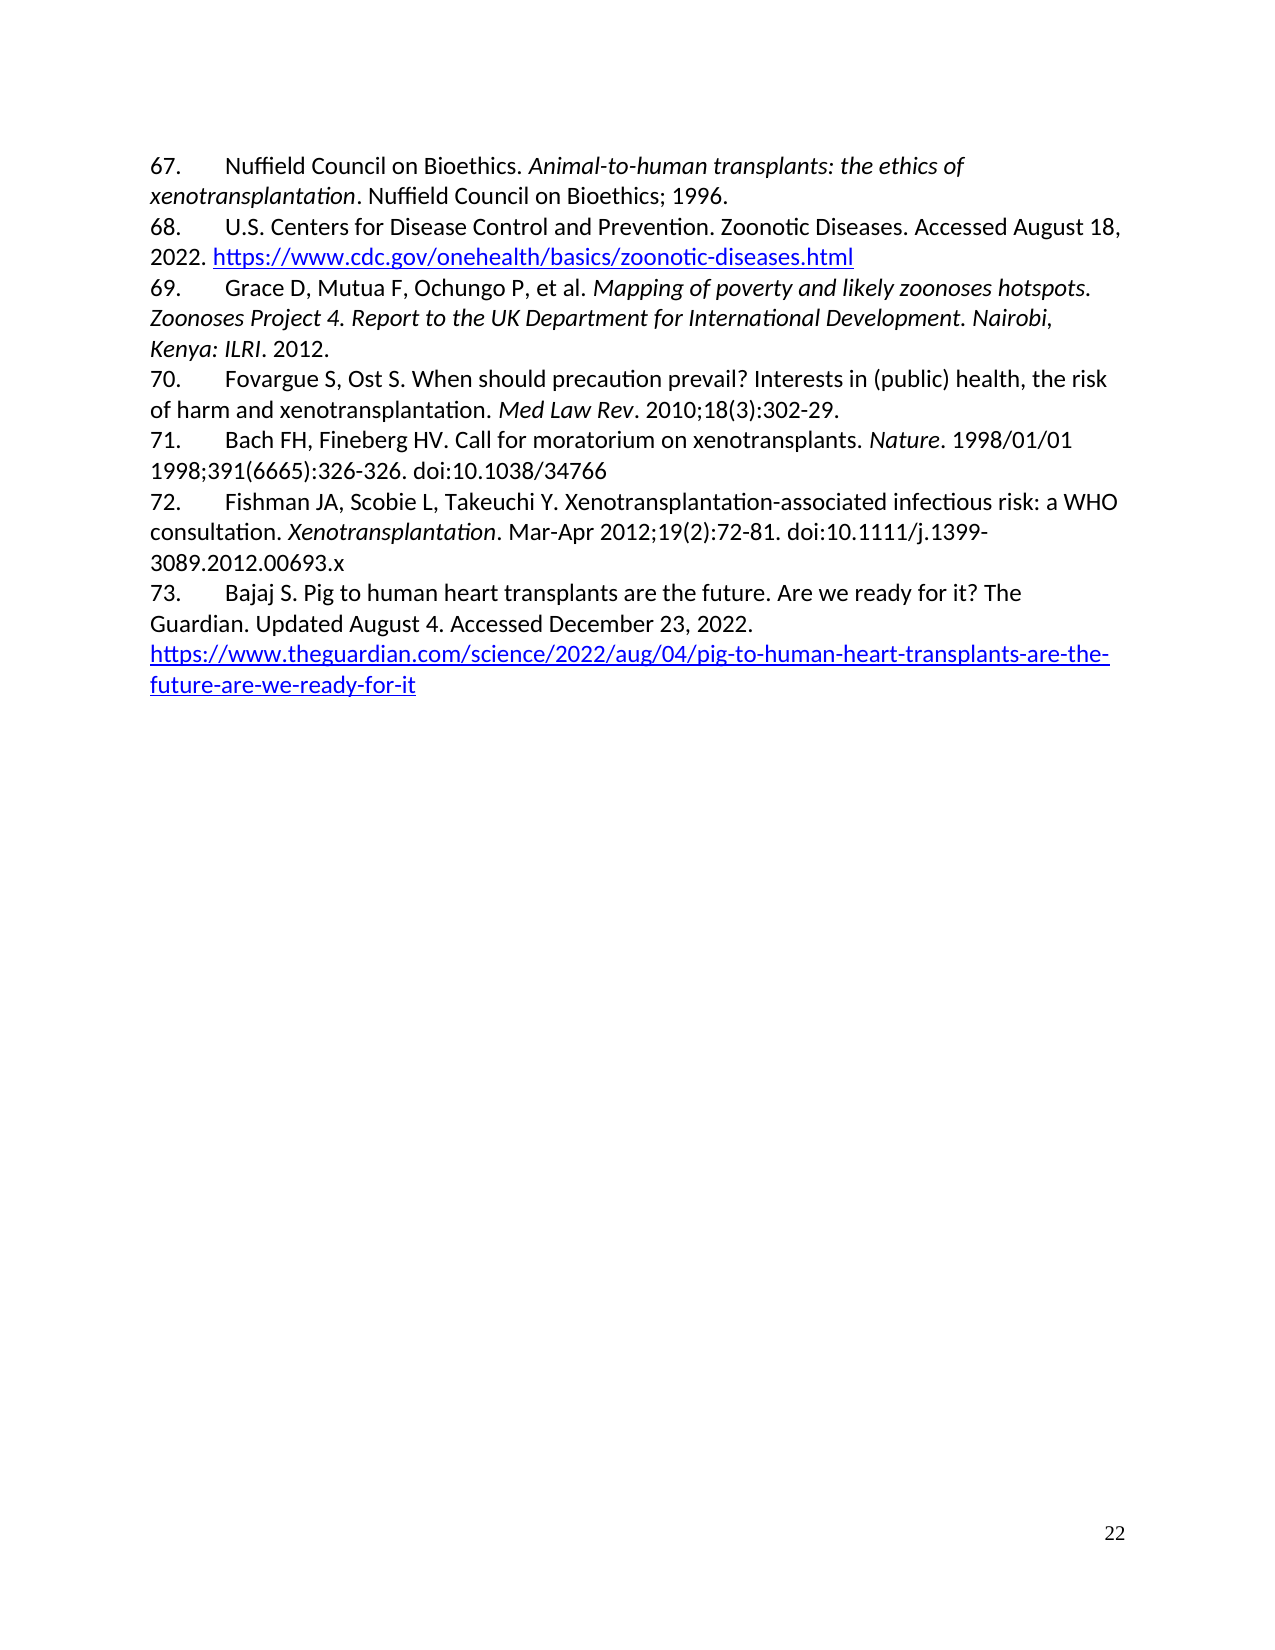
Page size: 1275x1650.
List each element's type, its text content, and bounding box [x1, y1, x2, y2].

text 70. Fovargue S, Ost S. When should precaution prevail? Interests in (public) health, the risk of harm and xenotransplantation. Med Law Rev. 2010;18(3):302-29. [150, 364, 1125, 425]
text 67. Nuffield Council on Bioethics. Animal-to-human transplants: the ethics of xenotransplantation. Nuffield Council on Bioethics; 1996. [150, 150, 1125, 211]
text 69. Grace D, Mutua F, Ochungo P, et al. Mapping of poverty and likely zoonoses hotspots. Zoonoses Project 4. Report to the UK Department for International Development. Nairobi, Kenya: ILRI. 2012. [150, 272, 1125, 364]
text 72. Fishman JA, Scobie L, Takeuchi Y. Xenotransplantation-associated infectious risk: a WHO consultation. Xenotransplantation. Mar-Apr 2012;19(2):72-81. doi:10.1111/j.1399-3089.2012.00693.x [150, 486, 1125, 577]
text 73. Bajaj S. Pig to human heart transplants are the future. Are we ready for it? The Guardian. Updated August 4. Accessed December 23, 2022. https://www.theguardian.com/science/2022/aug/04/pig-to-human-heart-transplants-are-the-future-are-we-ready-for-it [150, 577, 1125, 699]
text 71. Bach FH, Fineberg HV. Call for moratorium on xenotransplants. Nature. 1998/01/01 1998;391(6665):326-326. doi:10.1038/34766 [150, 425, 1125, 486]
text 68. U.S. Centers for Disease Control and Prevention. Zoonotic Diseases. Accessed August 18, 2022. https://www.cdc.gov/onehealth/basics/zoonotic-diseases.html [150, 211, 1125, 272]
